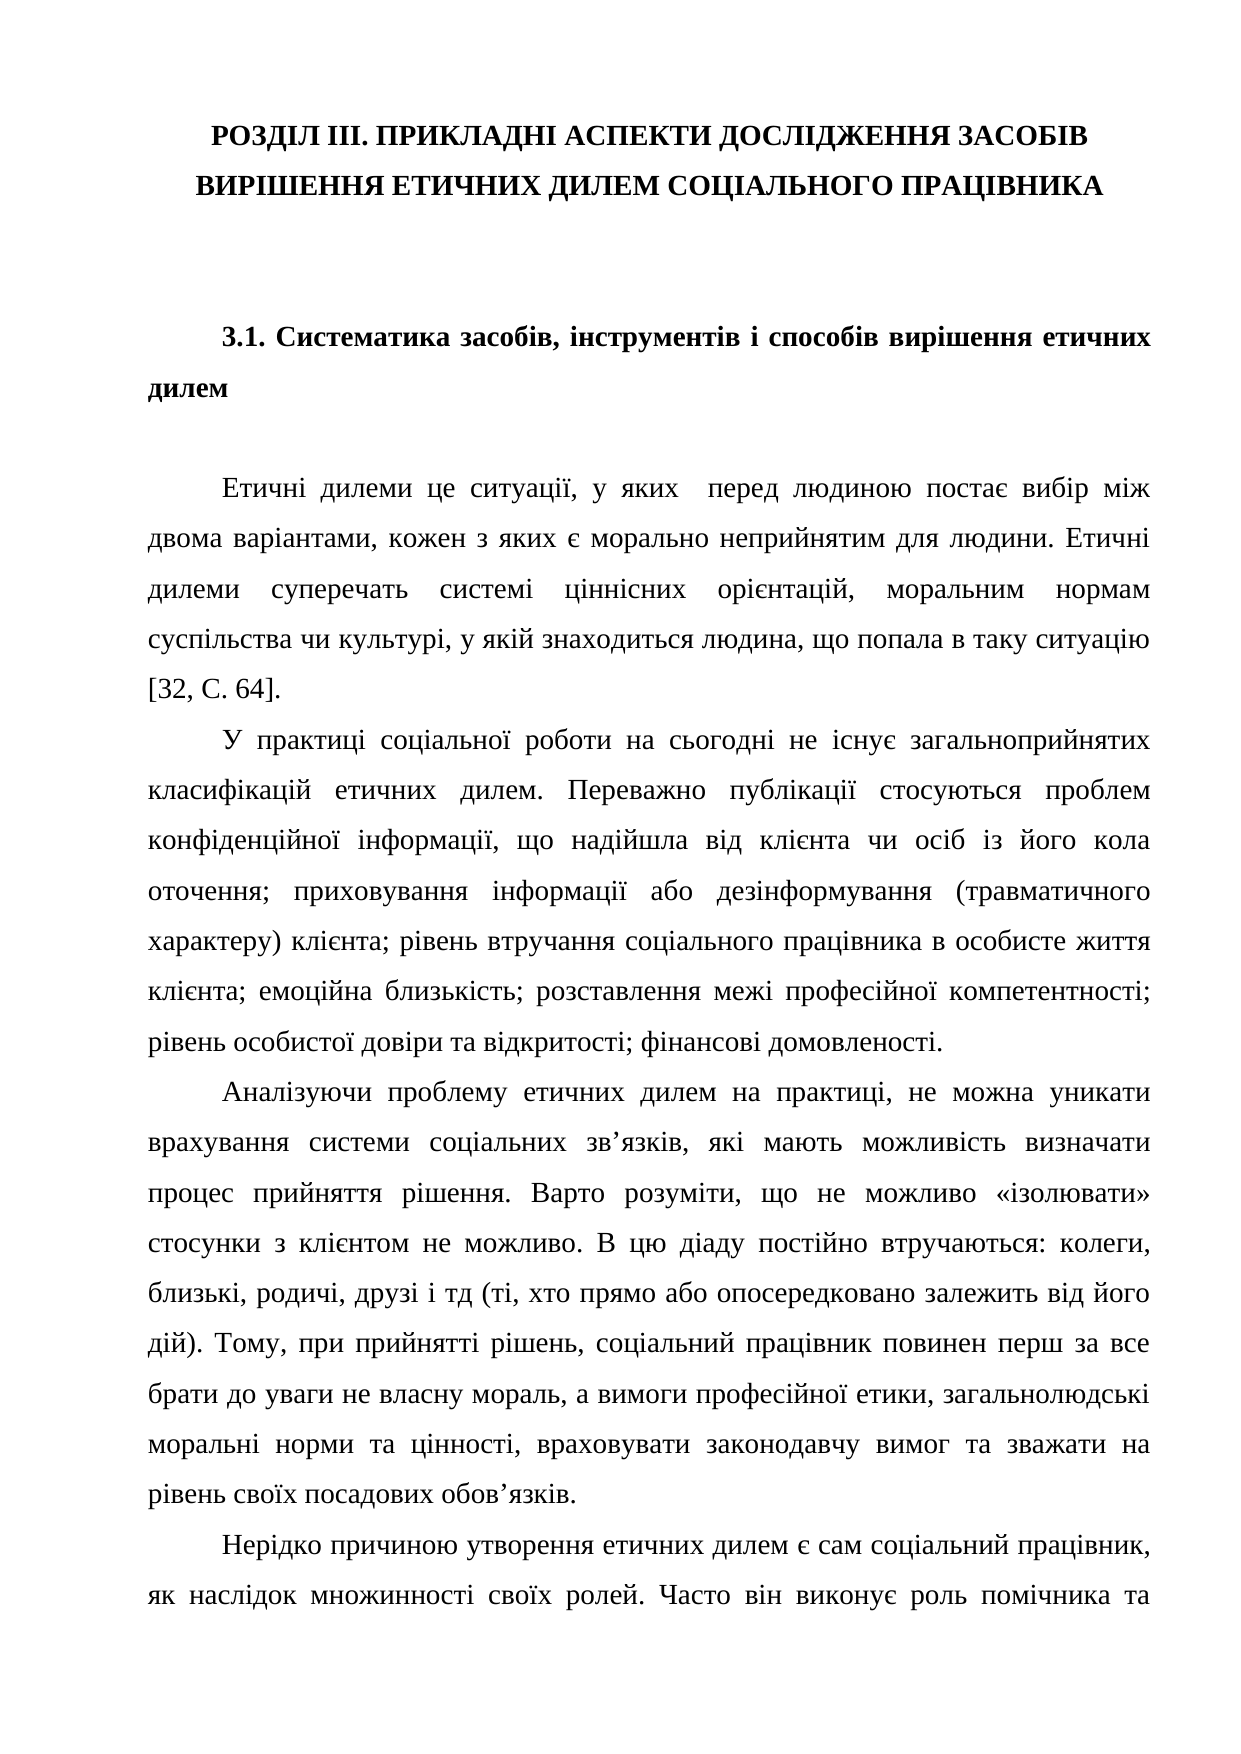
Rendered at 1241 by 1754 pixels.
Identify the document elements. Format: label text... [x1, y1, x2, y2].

text 3.1. Систематика засобів, інструментів і способів вирішення етичних дилем [148, 319, 1152, 403]
text Етичні дилеми це ситуації, у яких перед людиною постає вибір між двома варіантами, кожен з яких є морально неприйнятим для людини. Етичні дилеми суперечать системі ціннісних орієнтацій, моральним нормам суспільства чи культурі, у якій знаходиться людина, що попала в таку ситуацію [32, С. 64]. [148, 470, 1152, 705]
text Аналізуючи проблему етичних дилем на практиці, не можна уникати врахування системи соціальних зв’язків, які мають можливість визначати процес прийняття рішення. Варто розуміти, що не можливо «ізолювати» стосунки з клієнтом не можливо. В цю діаду постійно втручаються: колеги, близькі, родичі, друзі і тд (ті, хто прямо або опосередковано залежить від його дій). Тому, при прийнятті рішень, соціальний працівник повинен перш за все брати до уваги не власну мораль, а вимоги професійної етики, загальнолюдські моральні норми та цінності, враховувати законодавчу вимог та зважати на рівень своїх посадових обов’язків. [148, 1074, 1152, 1510]
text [148, 1527, 1152, 1611]
text РОЗДІЛ ІІІ. ПРИКЛАДНІ АСПЕКТИ ДОСЛІДЖЕННЯ ЗАСОБІВ ВИРІШЕННЯ ЕТИЧНИХ ДИЛЕМ СОЦІАЛЬНОГО ПРАЦІВНИКА [148, 118, 1152, 202]
text У практиці соціальної роботи на сьогодні не існує загальноприйнятих класифікацій етичних дилем. Переважно публікації стосуються проблем конфіденційної інформації, що надійшла від клієнта чи осіб із його кола оточення; приховування інформації або дезінформування (травматичного характеру) клієнта; рівень втручання соціального працівника в особисте життя клієнта; емоційна близькість; розставлення межі професійної компетентності; рівень особистої довіри та відкритості; фінансові домовленості. [148, 722, 1152, 1057]
